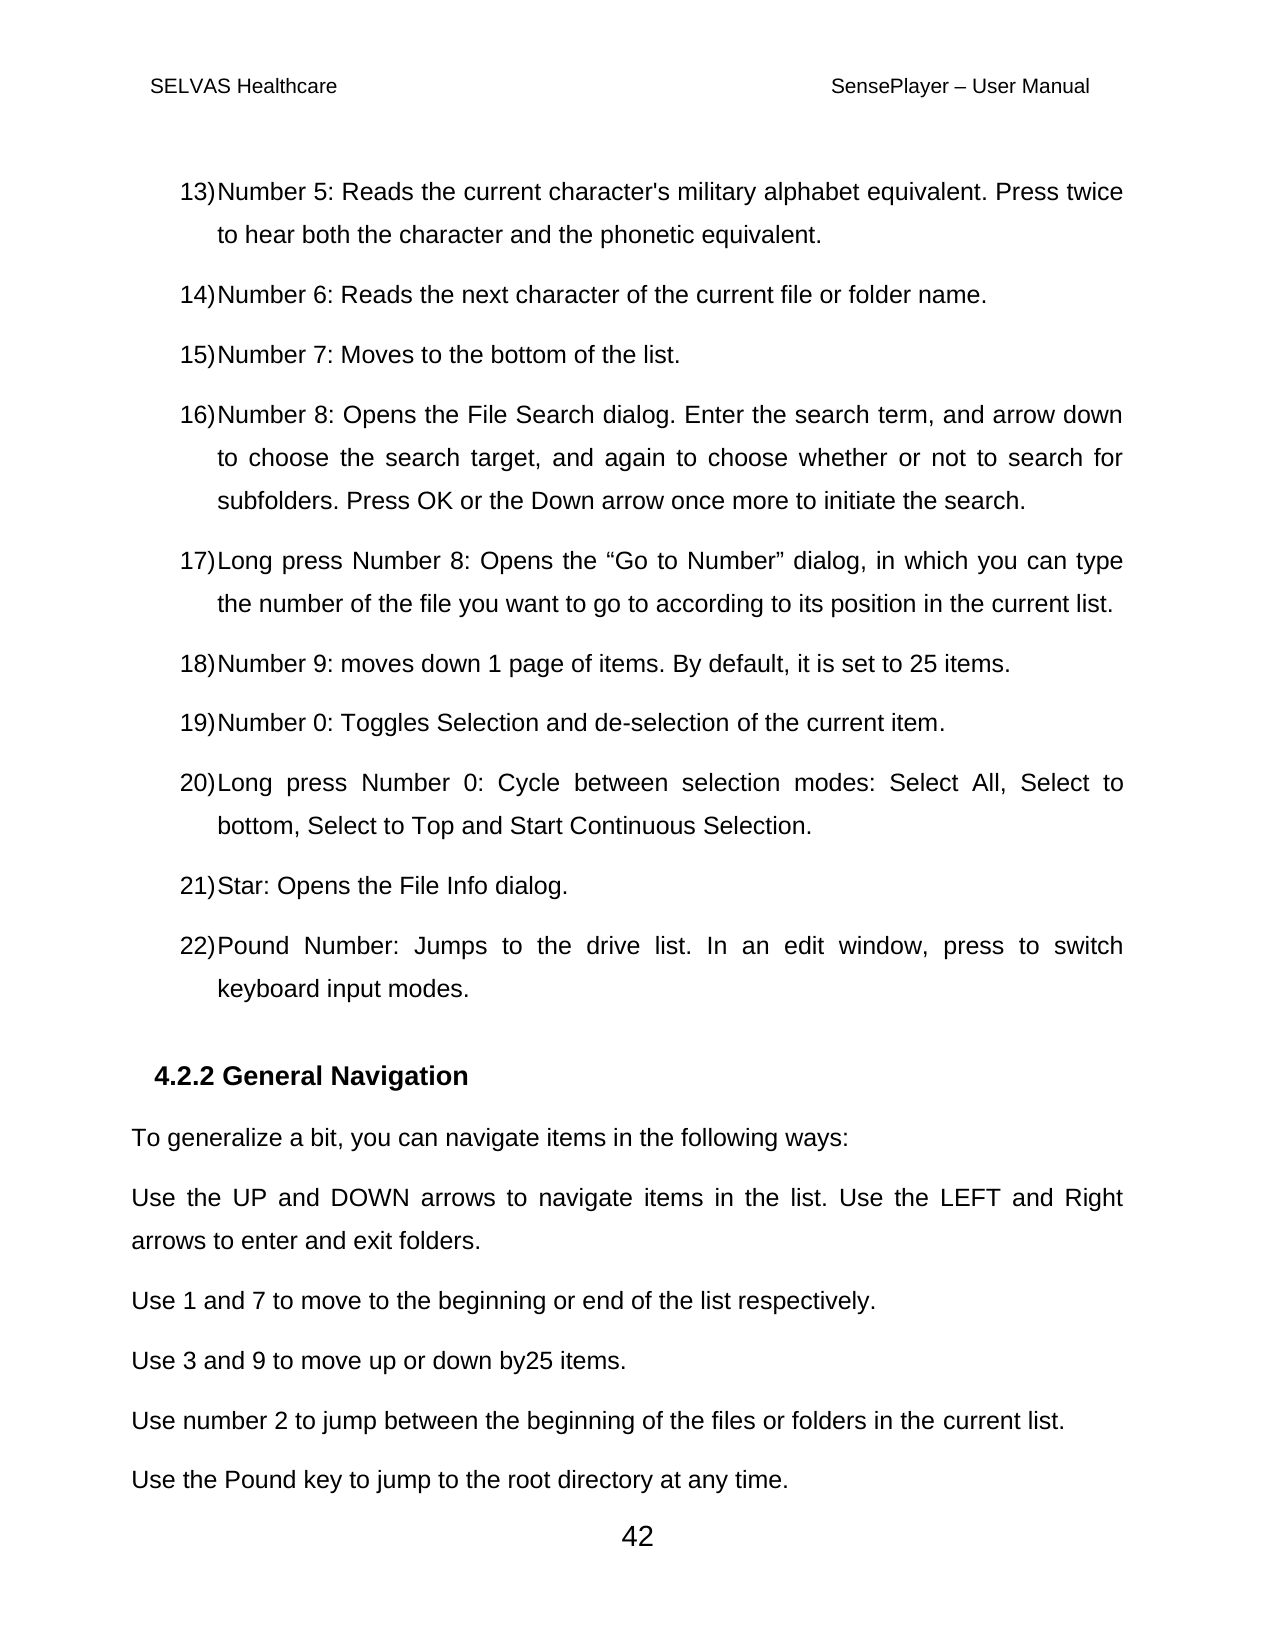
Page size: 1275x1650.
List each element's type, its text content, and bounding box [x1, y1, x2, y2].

text Use number 2 to jump between the beginning of the files or folders in the current list. [131, 1406, 1125, 1434]
text Use 3 and 9 to move up or down by25 items. [131, 1346, 1125, 1375]
text To generalize a bit, you can navigate items in the following ways: [131, 1123, 1125, 1152]
list Long press Number 8: Opens the “Go to Number” dialog, in which you can type the number of the file you want to go to according to its position in the current list. [179, 546, 1125, 618]
text Use the UP and DOWN arrows to navigate items in the list. Use the LEFT and Right arrows to enter and exit folders. [131, 1183, 1125, 1255]
list Number 9: moves down 1 page of items. By default, it is set to 25 items. [179, 649, 1125, 677]
text Use the Pound key to jump to the root directory at any time. [131, 1466, 1125, 1494]
list Number 8: Opens the File Search dialog. Enter the search term, and arrow down to choose the search target, and again to choose whether or not to search for subfolders. Press OK or the Down arrow once more to initiate the search. [179, 400, 1125, 515]
list Number 7: Moves to the bottom of the list. [179, 340, 1125, 369]
list Number 5: Reads the current character's military alphabet equivalent. Press twice to hear both the character and the phonetic equivalent. [179, 177, 1125, 249]
list Number 0: Toggles Selection and de-selection of the current item. [179, 708, 1125, 737]
list Pound Number: Jumps to the drive list. In an edit window, press to switch keyboard input modes. [179, 931, 1125, 1003]
list Long press Number 0: Cycle between selection modes: Select All, Select to bottom, Select to Top and Start Continuous Selection. [179, 768, 1125, 840]
subtitle 4.2.2 General Navigation [154, 1060, 1125, 1091]
list Star: Opens the File Info dialog. [179, 871, 1125, 900]
text Use 1 and 7 to move to the beginning or end of the list respectively. [131, 1286, 1125, 1315]
list Number 6: Reads the next character of the current file or folder name. [179, 280, 1125, 309]
